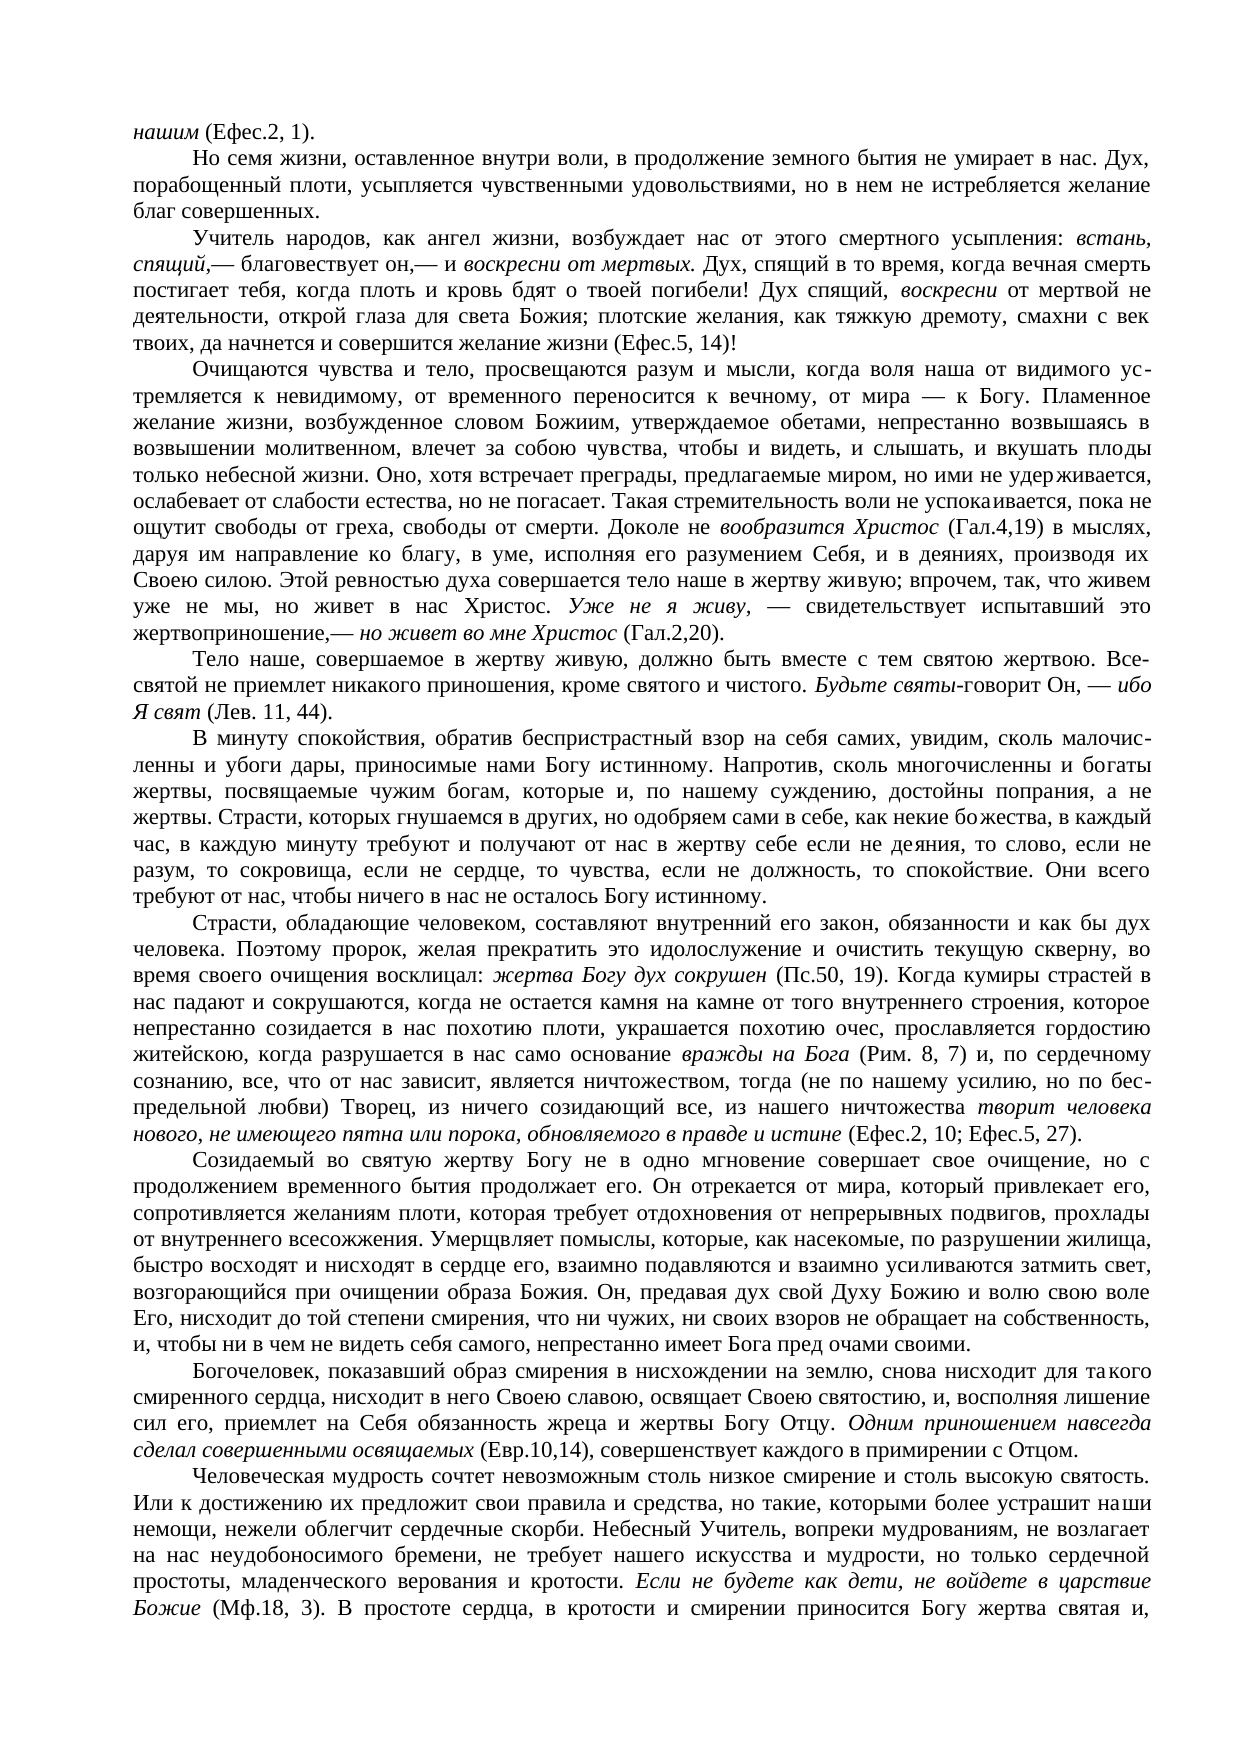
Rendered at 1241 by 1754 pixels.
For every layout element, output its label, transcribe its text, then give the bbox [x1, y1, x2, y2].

text Созидаемый во святую жертву Богу не в одно мгновение совершает свое очищение, но с продолжением временного бытия продолжает его. Он отрекается от мира, который привлекает его, сопротивляется желаниям плоти, которая требует отдохновения от непрерывных подвигов, прохлады от внутреннего всесожжения. Умерщвляет помыслы, которые, как насекомые, по разрушении жилища, быстро восходят и нисходят в сердце его, взаимно подавляются и взаимно усиливаются затмить свет, возгорающийся при очищении образа Божия. Он, предавая дух свой Духу Божию и волю свою воле Его, нисходит до той степени смирения, что ни чужих, ни своих взоров не обращает на собственность, и, чтобы ни в чем не видеть себя самого, непрестанно имеет Бога пред очами своими. [133, 1146, 1152, 1357]
text Тело наше, совершаемое в жертву живую, должно быть вместе с тем святою жертвою. Все-святой не приемлет никакого приношения, кроме святого и чистого. Будьте святы-говорит Он, — ибо Я свят (Лев. 11, 44). [133, 645, 1152, 724]
text Очищаются чувства и тело, просвещаются разум и мысли, когда воля наша от видимого устремляется к невидимому, от временного переносится к вечному, от мира — к Богу. Пламенное желание жизни, возбужденное словом Божиим, утверждаемое обетами, непрестанно возвышаясь в возвышении молитвенном, влечет за собою чувства, чтобы и видеть, и слышать, и вкушать плоды только небесной жизни. Оно, хотя встречает преграды, предлагаемые миром, но ими не удерживается, ослабевает от слабости естества, но не погасает. Такая стремительность воли не успокаивается, пока не ощутит свободы от греха, свободы от смерти. Доколе не вообразится Христос (Гал.4,19) в мыслях, даруя им направление ко благу, в уме, исполняя его разумением Себя, и в деяниях, производя их Своею силою. Этой ревностью духа совершается тело наше в жертву живую; впрочем, так, что живем уже не мы, но живет в нас Христос. Уже не я живу, — свидетельствует испытавший это жертвоприношение,— но живет во мне Христос (Гал.2,20). [133, 355, 1152, 645]
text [133, 118, 1152, 144]
text Но семя жизни, оставленное внутри воли, в продолжение земного бытия не умирает в нас. Дух, порабощенный плоти, усыпляется чувственными удовольствиями, но в нем не истребляется желание благ совершенных. [133, 144, 1152, 223]
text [133, 1462, 1152, 1620]
text Страсти, обладающие человеком, составляют внутренний его закон, обязанности и как бы дух человека. Поэтому пророк, желая прекратить это идолослужение и очистить текущую скверну, во время своего очищения восклицал: жертва Богу дух сокрушен (Пс.50, 19). Когда кумиры страстей в нас падают и сокрушаются, когда не остается камня на камне от того внутреннего строения, которое непрестанно созидается в нас похотию плоти, украшается похотию очес, прославляется гордостию житейскою, когда разрушается в нас само основание вражды на Бога (Рим. 8, 7) и, по сердечному сознанию, все, что от нас зависит, является ничтожеством, тогда (не по нашему усилию, но по беспредельной любви) Творец, из ничего созидающий все, из нашего ничтожества творит человека нового, не имеющего пятна или порока, обновляемого в правде и истине (Ефес.2, 10; Ефес.5, 27). [133, 909, 1152, 1146]
text В минуту спокойствия, обратив беспристрастный взор на себя самих, увидим, сколь малочисленны и убоги дары, приносимые нами Богу истинному. Напротив, сколь многочисленны и богаты жертвы, посвящаемые чужим богам, которые и, по нашему суждению, достойны попрания, а не жертвы. Страсти, которых гнушаемся в других, но одобряем сами в себе, как некие божества, в каждый час, в каждую минуту требуют и получают от нас в жертву себе если не деяния, то слово, если не разум, то сокровища, если не сердце, то чувства, если не должность, то спокойствие. Они всего требуют от нас, чтобы ничего в нас не осталось Богу истинному. [133, 724, 1152, 909]
text Учитель народов, как ангел жизни, возбуждает нас от этого смертного усыпления: встань, спящий,— благовествует он,— и воскресни от мертвых. Дух, спящий в то время, когда вечная смерть постигает тебя, когда плоть и кровь бдят о твоей погибели! Дух спящий, воскресни от мертвой не деятельности, открой глаза для света Божия; плотские желания, как тяжкую дремоту, смахни с век твоих, да начнется и совершится желание жизни (Ефес.5, 14)! [133, 223, 1152, 355]
text Богочеловек, показавший образ смирения в нисхождении на землю, снова нисходит для такого смиренного сердца, нисходит в него Своею славою, освящает Своею святостию, и, восполняя лишение сил его, приемлет на Себя обязанность жреца и жертвы Богу Отцу. Одним приношением навсегда сделал совершенными освящаемых (Евр.10,14), совершенствует каждого в примирении с Отцом. [133, 1357, 1152, 1462]
